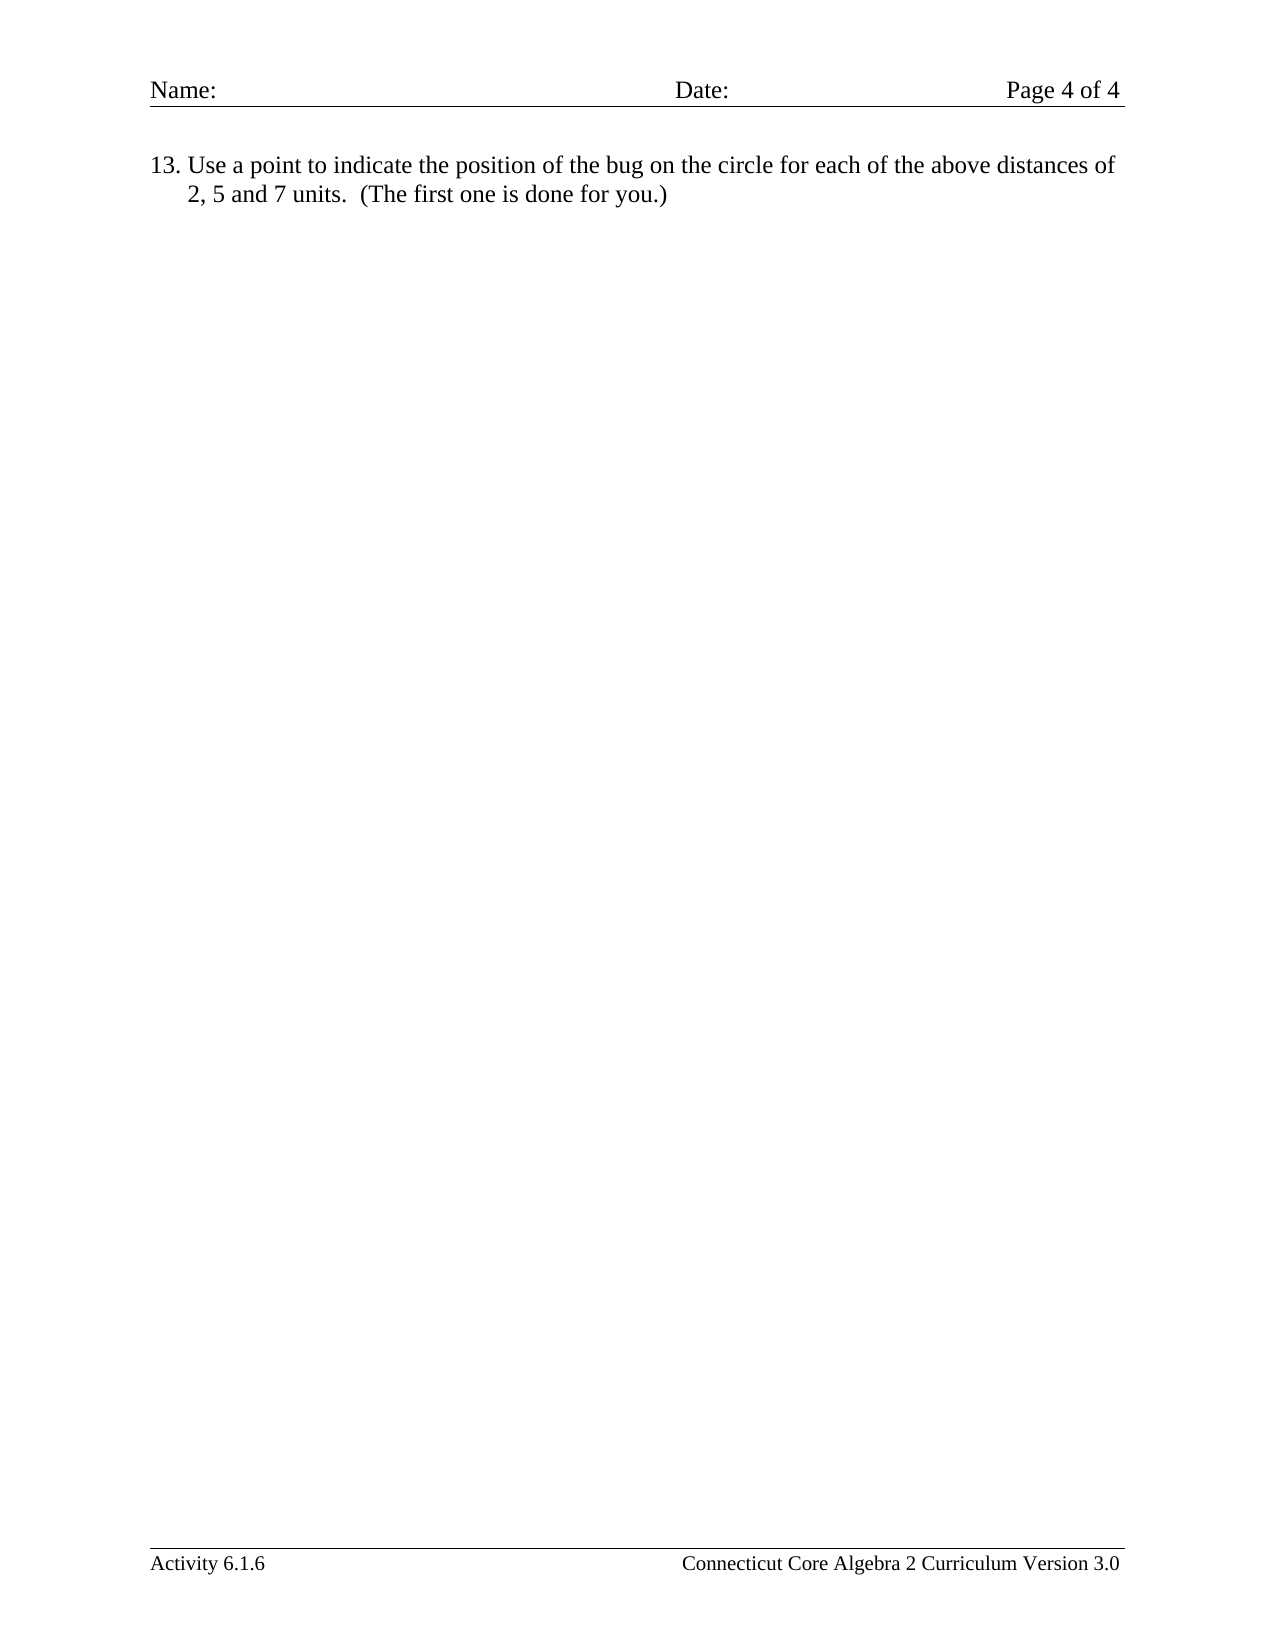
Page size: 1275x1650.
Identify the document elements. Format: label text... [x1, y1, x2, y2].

list Use a point to indicate the position of the bug on the circle for each of the above distances of 2, 5 and 7 units. (The first one is done for you.) [150, 150, 1125, 207]
